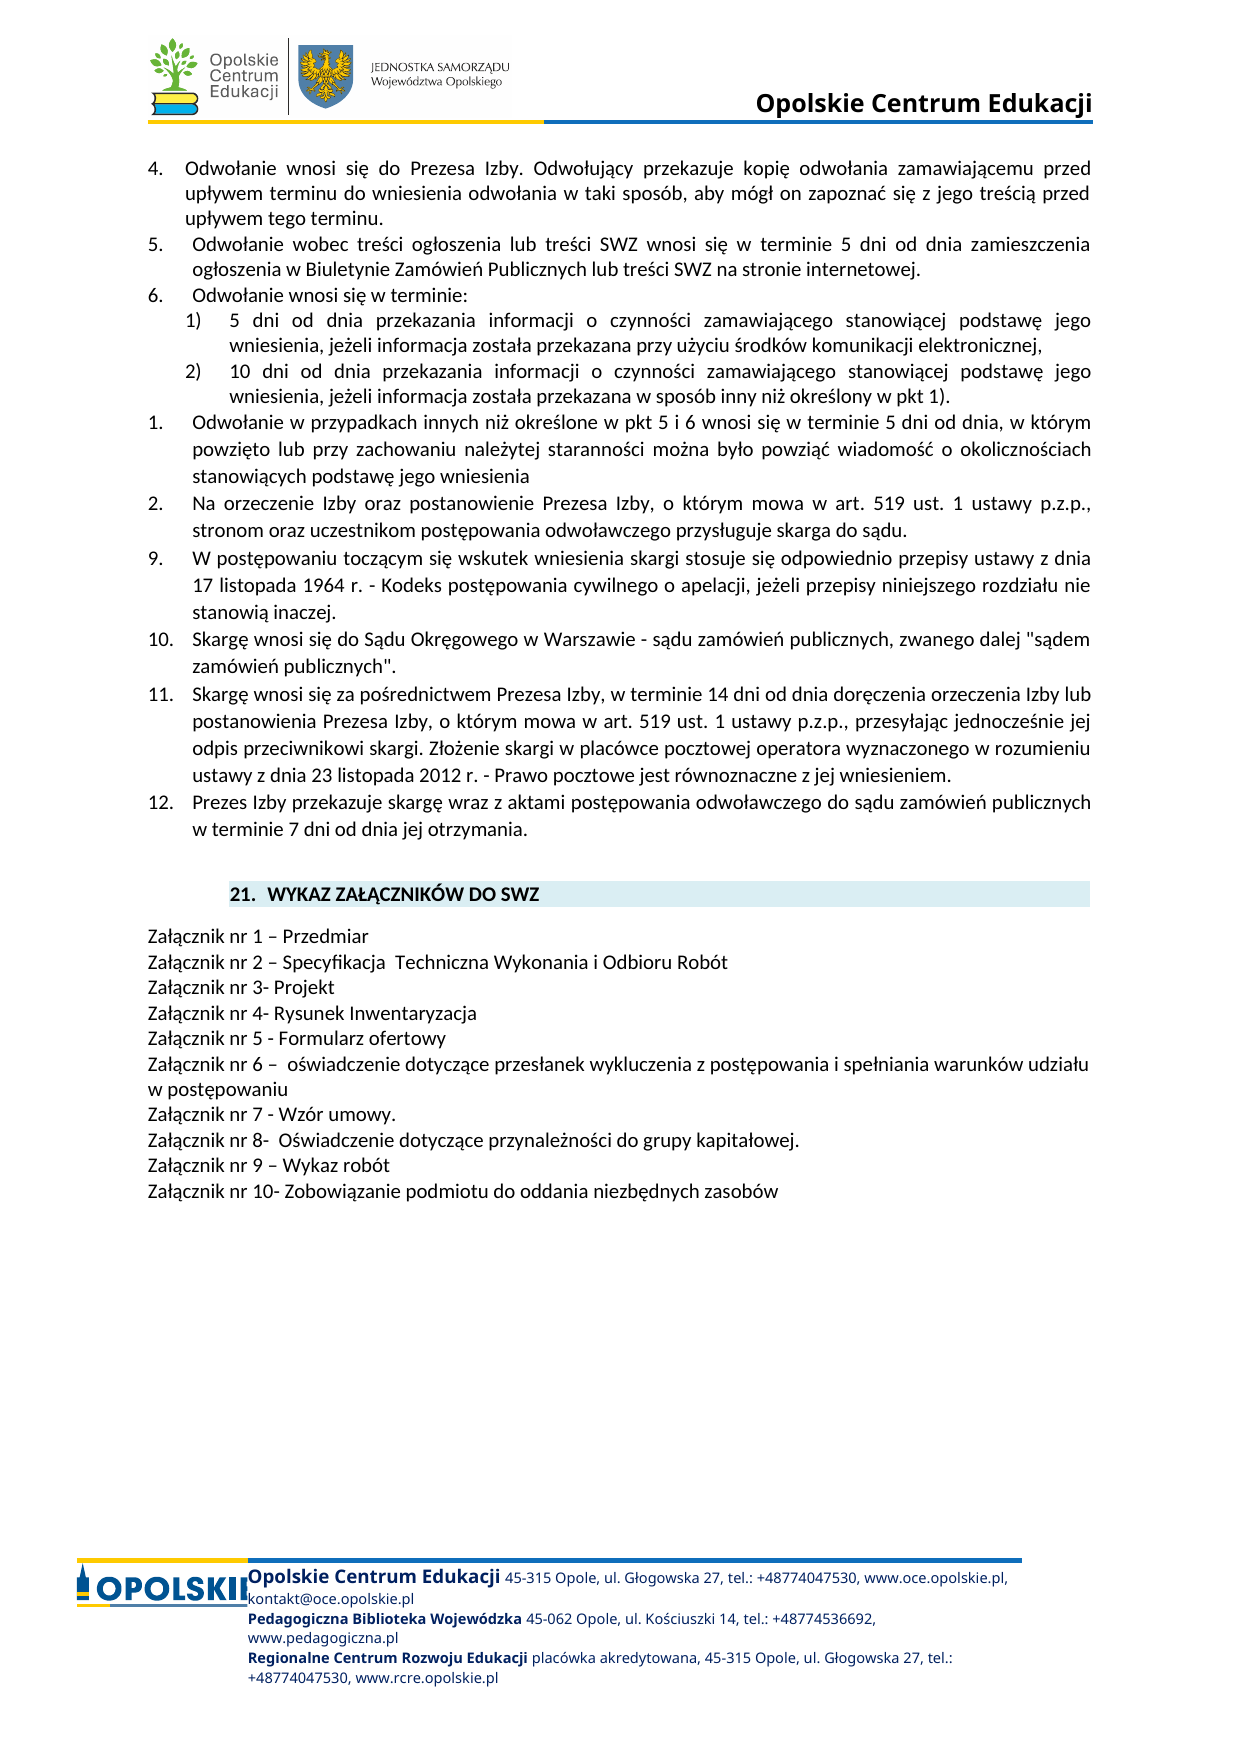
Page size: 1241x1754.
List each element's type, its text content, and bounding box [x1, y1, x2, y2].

text Załącznik nr 5 - Formularz ofertowy [148, 1025, 1093, 1051]
list WYKAZ ZAŁĄCZNIKÓW DO SWZ [229, 881, 1090, 907]
text Załącznik nr 6 – oświadczenie dotyczące przesłanek wykluczenia z postępowania i spełniania warunków udziału w postępowaniu [148, 1051, 1093, 1102]
list Na orzeczenie Izby oraz postanowienie Prezesa Izby, o którym mowa w art. 519 ust. 1 ustawy p.z.p., stronom oraz uczestnikom postępowania odwoławczego przysługuje skarga do sądu. [148, 490, 1093, 543]
text 1) 5 dni od dnia przekazania informacji o czynności zamawiającego stanowiącej podstawę jego wniesienia, jeżeli informacja została przekazana przy użyciu środków komunikacji elektronicznej, [185, 307, 1093, 358]
list Prezes Izby przekazuje skargę wraz z aktami postępowania odwoławczego do sądu zamówień publicznych w terminie 7 dni od dnia jej otrzymania. [148, 789, 1093, 842]
list W postępowaniu toczącym się wskutek wniesienia skargi stosuje się odpowiednio przepisy ustawy z dnia 17 listopada 1964 r. - Kodeks postępowania cywilnego o apelacji, jeżeli przepisy niniejszego rozdziału nie stanowią inaczej. [148, 545, 1093, 624]
text Załącznik nr 8- Oświadczenie dotyczące przynależności do grupy kapitałowej. [148, 1127, 1093, 1152]
text Załącznik nr 10- Zobowiązanie podmiotu do oddania niezbędnych zasobów [148, 1178, 1093, 1203]
list Odwołanie wnosi się do Prezesa Izby. Odwołujący przekazuje kopię odwołania zamawiającemu przed upływem terminu do wniesienia odwołania w taki sposób, aby mógł on zapoznać się z jego treścią przed upływem tego terminu. [148, 155, 1093, 231]
list Skargę wnosi się do Sądu Okręgowego w Warszawie - sądu zamówień publicznych, zwanego dalej "sądem zamówień publicznych". [148, 626, 1093, 679]
text Załącznik nr 7 - Wzór umowy. [148, 1102, 1093, 1127]
text Załącznik nr 9 – Wykaz robót [148, 1152, 1093, 1178]
text 6. Odwołanie wnosi się w terminie: [148, 282, 1093, 307]
text 5. Odwołanie wobec treści ogłoszenia lub treści SWZ wnosi się w terminie 5 dni od dnia zamieszczenia ogłoszenia w Biuletynie Zamówień Publicznych lub treści SWZ na stronie internetowej. [148, 231, 1093, 282]
list Odwołanie w przypadkach innych niż określone w pkt 5 i 6 wnosi się w terminie 5 dni od dnia, w którym powzięto lub przy zachowaniu należytej staranności można było powziąć wiadomość o okolicznościach stanowiących podstawę jego wniesienia [148, 409, 1093, 489]
text Załącznik nr 2 – Specyfikacja Techniczna Wykonania i Odbioru Robót [148, 949, 1093, 974]
text Załącznik nr 3- Projekt [148, 974, 1093, 1000]
list Skargę wnosi się za pośrednictwem Prezesa Izby, w terminie 14 dni od dnia doręczenia orzeczenia Izby lub postanowienia Prezesa Izby, o którym mowa w art. 519 ust. 1 ustawy p.z.p., przesyłając jednocześnie jej odpis przeciwnikowi skargi. Złożenie skargi w placówce pocztowej operatora wyznaczonego w rozumieniu ustawy z dnia 23 listopada 2012 r. - Prawo pocztowe jest równoznaczne z jej wniesieniem. [148, 681, 1093, 788]
text Załącznik nr 4- Rysunek Inwentaryzacja [148, 1000, 1093, 1025]
text Załącznik nr 1 – Przedmiar [148, 924, 1093, 949]
text 2) 10 dni od dnia przekazania informacji o czynności zamawiającego stanowiącej podstawę jego wniesienia, jeżeli informacja została przekazana w sposób inny niż określony w pkt 1). [185, 358, 1093, 409]
